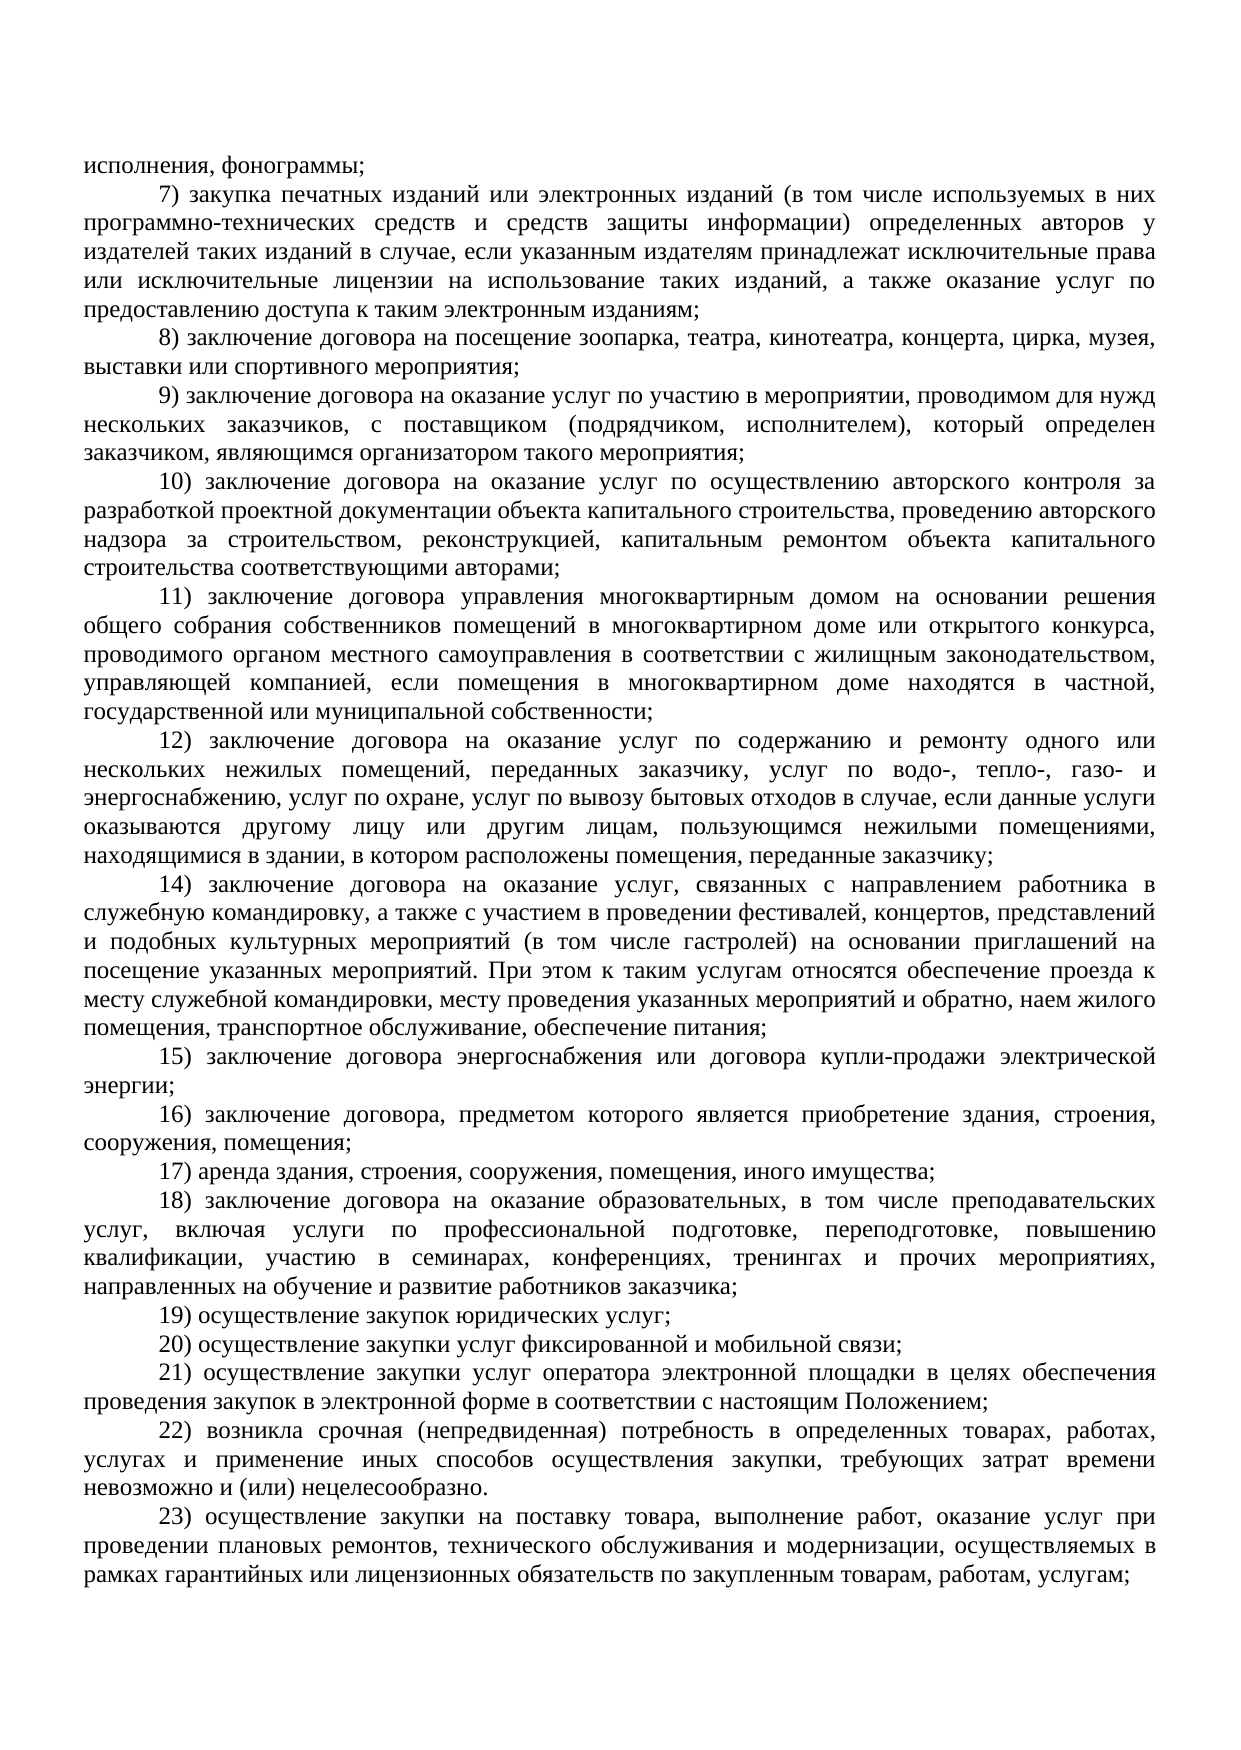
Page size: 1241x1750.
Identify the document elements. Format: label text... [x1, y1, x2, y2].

text 15) заключение договора энергоснабжения или договора купли-продажи электрической энергии; [83, 1041, 1157, 1099]
text 21) осуществление закупки услуг оператора электронной площадки в целях обеспечения проведения закупок в электронной форме в соответствии с настоящим Положением; [83, 1357, 1157, 1415]
text 10) заключение договора на оказание услуг по осуществлению авторского контроля за разработкой проектной документации объекта капитального строительства, проведению авторского надзора за строительством, реконструкцией, капитальным ремонтом объекта капитального строительства соответствующими авторами; [83, 466, 1157, 581]
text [83, 150, 1157, 179]
text 22) возникла срочная (непредвиденная) потребность в определенных товарах, работах, услугах и применение иных способов осуществления закупки, требующих затрат времени невозможно и (или) нецелесообразно. [83, 1415, 1157, 1501]
text 23) осуществление закупки на поставку товара, выполнение работ, оказание услуг при проведении плановых ремонтов, технического обслуживания и модернизации, осуществляемых в рамках гарантийных или лицензионных обязательств по закупленным товарам, работам, услугам; [83, 1501, 1157, 1587]
text 19) осуществление закупок юридических услуг; [83, 1300, 1157, 1329]
text 16) заключение договора, предметом которого является приобретение здания, строения, сооружения, помещения; [83, 1099, 1157, 1156]
text 20) осуществление закупки услуг фиксированной и мобильной связи; [83, 1329, 1157, 1357]
text 9) заключение договора на оказание услуг по участию в мероприятии, проводимом для нужд нескольких заказчиков, с поставщиком (подрядчиком, исполнителем), который определен заказчиком, являющимся организатором такого мероприятия; [83, 380, 1157, 466]
text 11) заключение договора управления многоквартирным домом на основании решения общего собрания собственников помещений в многоквартирном доме или открытого конкурса, проводимого органом местного самоуправления в соответствии с жилищным законодательством, управляющей компанией, если помещения в многоквартирном доме находятся в частной, государственной или муниципальной собственности; [83, 581, 1157, 725]
text 14) заключение договора на оказание услуг, связанных с направлением работника в служебную командировку, а также с участием в проведении фестивалей, концертов, представлений и подобных культурных мероприятий (в том числе гастролей) на основании приглашений на посещение указанных мероприятий. При этом к таким услугам относятся обеспечение проезда к месту служебной командировки, месту проведения указанных мероприятий и обратно, наем жилого помещения, транспортное обслуживание, обеспечение питания; [83, 869, 1157, 1041]
text 18) заключение договора на оказание образовательных, в том числе преподавательских услуг, включая услуги по профессиональной подготовке, переподготовке, повышению квалификации, участию в семинарах, конференциях, тренингах и прочих мероприятиях, направленных на обучение и развитие работников заказчика; [83, 1185, 1157, 1300]
text 17) аренда здания, строения, сооружения, помещения, иного имущества; [83, 1156, 1157, 1185]
text 12) заключение договора на оказание услуг по содержанию и ремонту одного или нескольких нежилых помещений, переданных заказчику, услуг по водо-, тепло-, газо- и энергоснабжению, услуг по охране, услуг по вывозу бытовых отходов в случае, если данные услуги оказываются другому лицу или другим лицам, пользующимся нежилыми помещениями, находящимися в здании, в котором расположены помещения, переданные заказчику; [83, 725, 1157, 869]
text 7) закупка печатных изданий или электронных изданий (в том числе используемых в них программно-технических средств и средств защиты информации) определенных авторов у издателей таких изданий в случае, если указанным издателям принадлежат исключительные права или исключительные лицензии на использование таких изданий, а также оказание услуг по предоставлению доступа к таким электронным изданиям; [83, 179, 1157, 322]
text 8) заключение договора на посещение зоопарка, театра, кинотеатра, концерта, цирка, музея, выставки или спортивного мероприятия; [83, 322, 1157, 380]
